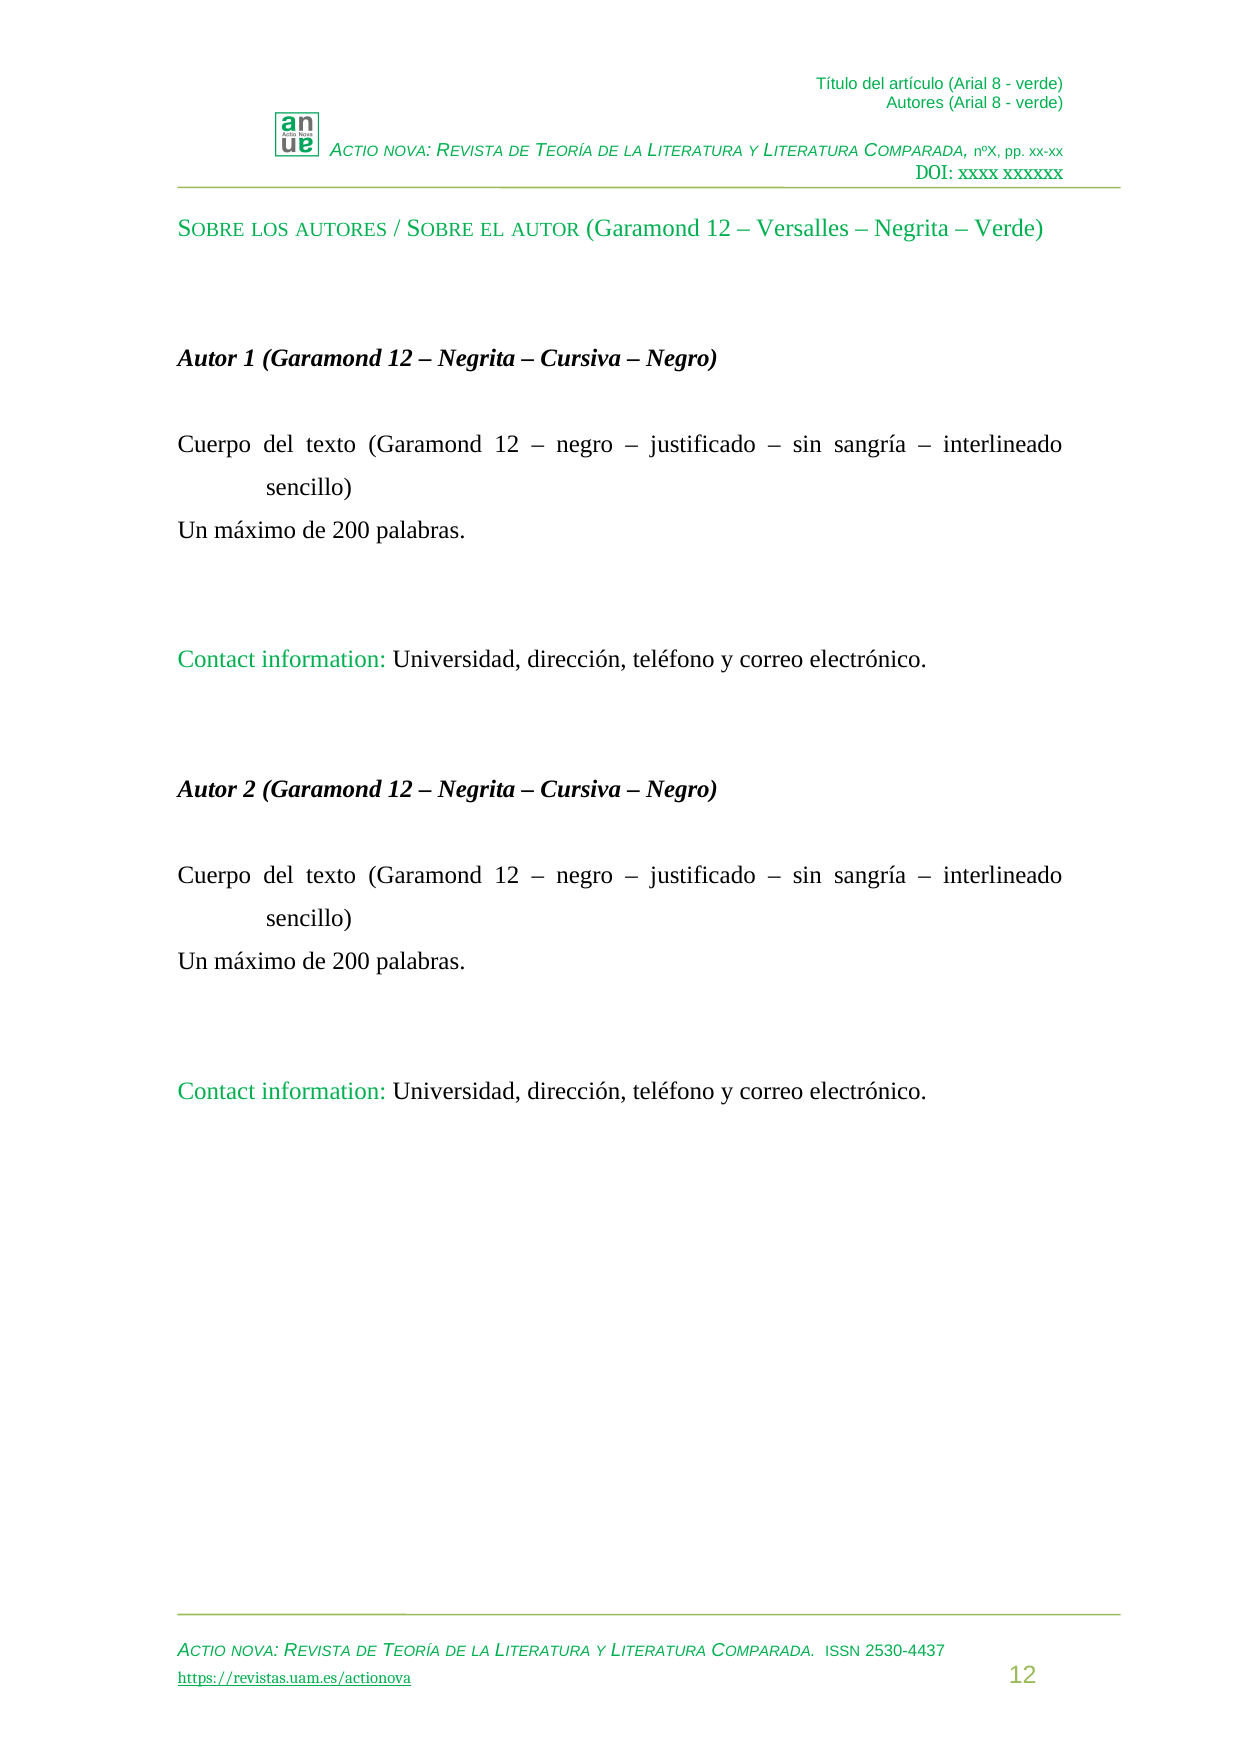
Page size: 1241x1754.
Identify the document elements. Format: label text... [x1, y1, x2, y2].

text Autor 2 (Garamond 12 – Negrita – Cursiva – Negro) [177, 774, 1063, 803]
text Sobre los autores / Sobre el autor (Garamond 12 – Versalles – Negrita – Verde) [177, 213, 1063, 242]
text Un máximo de 200 palabras. [177, 515, 1063, 544]
text Contact information: Universidad, dirección, teléfono y correo electrónico. [177, 1076, 1063, 1104]
picture [275, 112, 320, 157]
text Cuerpo del texto (Garamond 12 – negro – justificado – sin sangría – interlineado sencillo) [177, 860, 1063, 932]
text Cuerpo del texto (Garamond 12 – negro – justificado – sin sangría – interlineado sencillo) [177, 429, 1063, 501]
text Autor 1 (Garamond 12 – Negrita – Cursiva – Negro) [177, 343, 1063, 371]
text Contact information: Universidad, dirección, teléfono y correo electrónico. [177, 644, 1063, 673]
text Un máximo de 200 palabras. [177, 946, 1063, 975]
